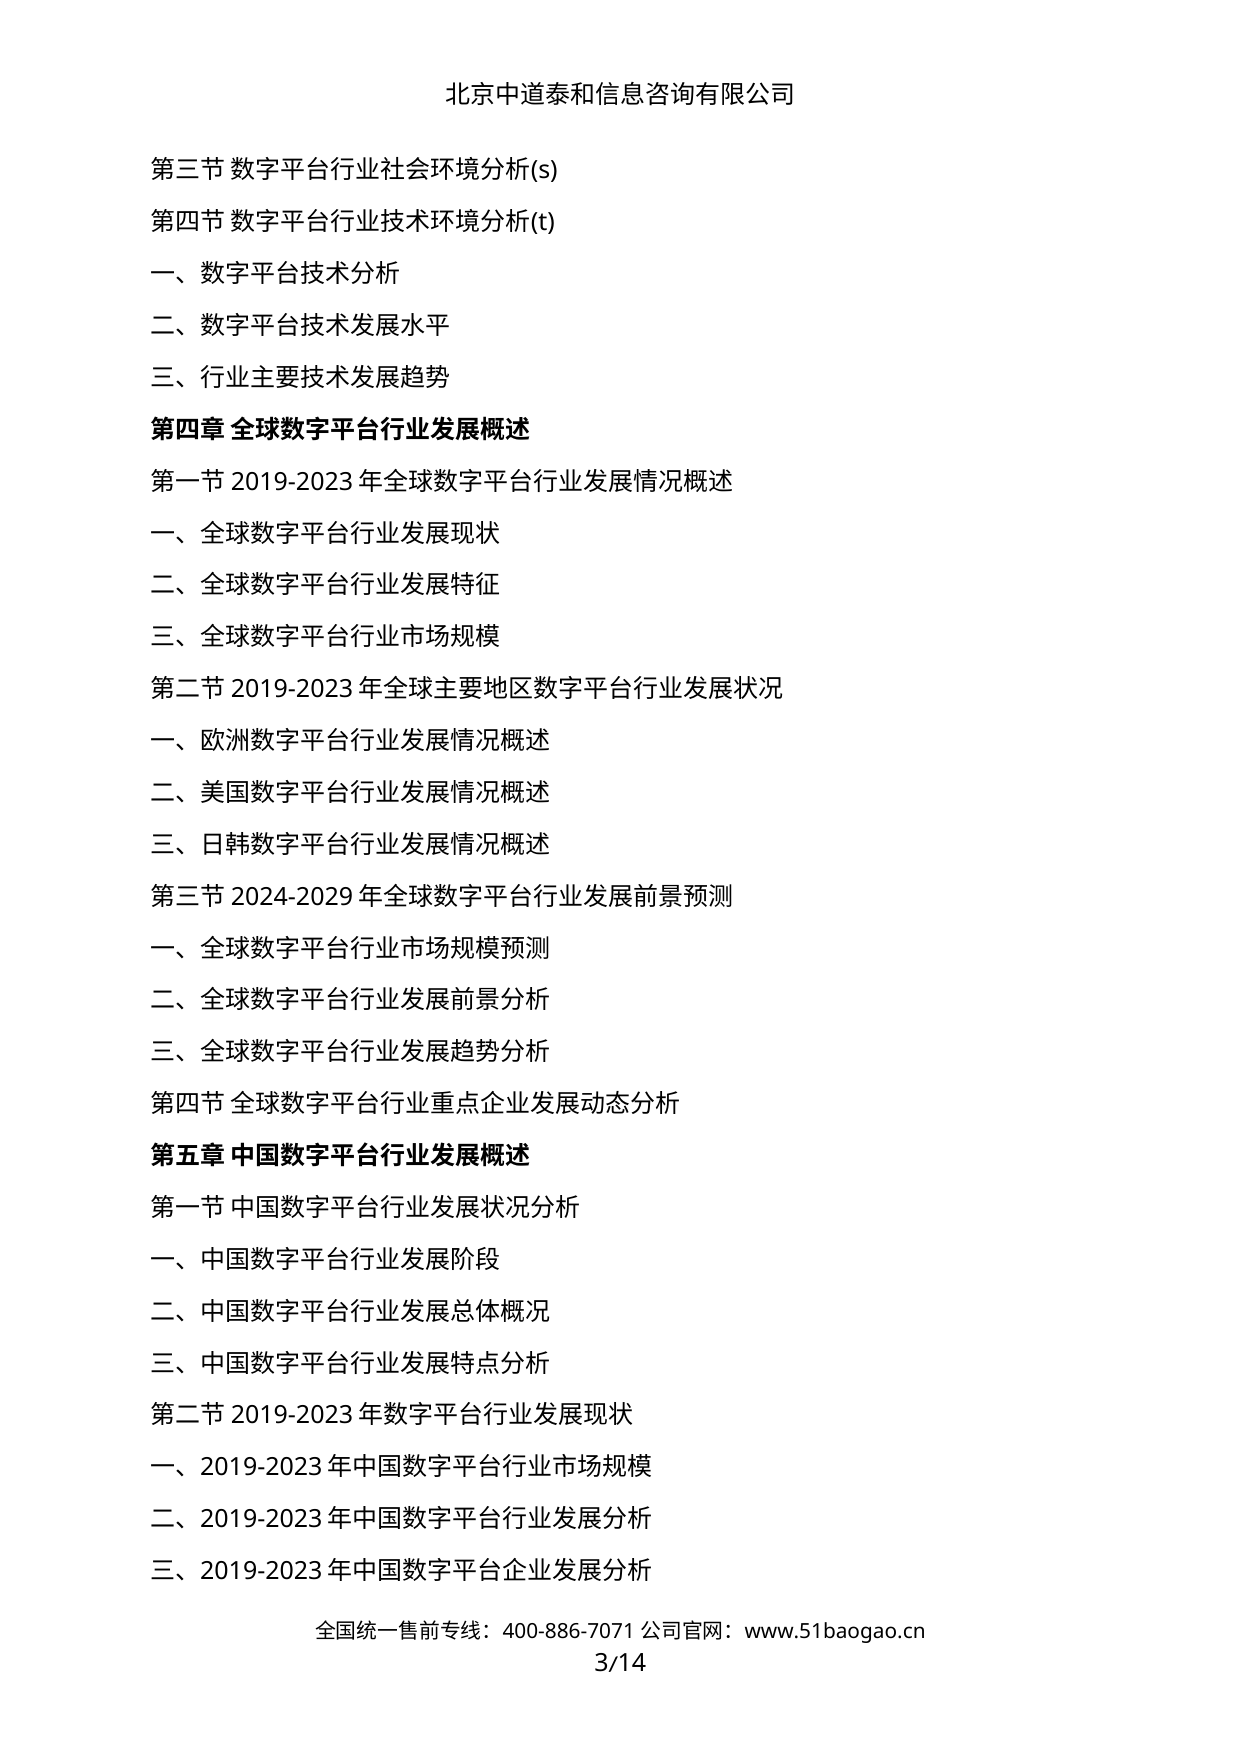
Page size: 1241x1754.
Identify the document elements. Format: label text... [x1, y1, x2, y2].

text 一、全球数字平台行业发展现状 [150, 513, 1090, 549]
text 三、行业主要技术发展趋势 [150, 357, 1090, 394]
text 第三节 2024-2029年全球数字平台行业发展前景预测 [150, 876, 1090, 912]
text 第四节 全球数字平台行业重点企业发展动态分析 [150, 1084, 1090, 1120]
text 二、数字平台技术发展水平 [150, 306, 1090, 342]
text 第五章 中国数字平台行业发展概述 [150, 1136, 1090, 1172]
text 第二节 2019-2023年全球主要地区数字平台行业发展状况 [150, 669, 1090, 705]
text 二、2019-2023年中国数字平台行业发展分析 [150, 1499, 1090, 1535]
text 二、美国数字平台行业发展情况概述 [150, 772, 1090, 809]
text 第三节 数字平台行业社会环境分析(s) [150, 150, 1090, 186]
text 二、全球数字平台行业发展特征 [150, 565, 1090, 601]
text 一、数字平台技术分析 [150, 254, 1090, 290]
text 三、全球数字平台行业市场规模 [150, 617, 1090, 653]
text 第四章 全球数字平台行业发展概述 [150, 409, 1090, 446]
text 一、欧洲数字平台行业发展情况概述 [150, 721, 1090, 757]
text 第四节 数字平台行业技术环境分析(t) [150, 202, 1090, 238]
text 三、日韩数字平台行业发展情况概述 [150, 824, 1090, 861]
text 第一节 2019-2023年全球数字平台行业发展情况概述 [150, 461, 1090, 497]
text 二、中国数字平台行业发展总体概况 [150, 1291, 1090, 1327]
text 第一节 中国数字平台行业发展状况分析 [150, 1187, 1090, 1224]
text 三、全球数字平台行业发展趋势分析 [150, 1032, 1090, 1068]
text 一、中国数字平台行业发展阶段 [150, 1239, 1090, 1276]
text 一、全球数字平台行业市场规模预测 [150, 928, 1090, 964]
text 三、2019-2023年中国数字平台企业发展分析 [150, 1551, 1090, 1587]
text 第二节 2019-2023年数字平台行业发展现状 [150, 1395, 1090, 1431]
text 三、中国数字平台行业发展特点分析 [150, 1343, 1090, 1379]
text 一、2019-2023年中国数字平台行业市场规模 [150, 1447, 1090, 1483]
text 二、全球数字平台行业发展前景分析 [150, 980, 1090, 1016]
